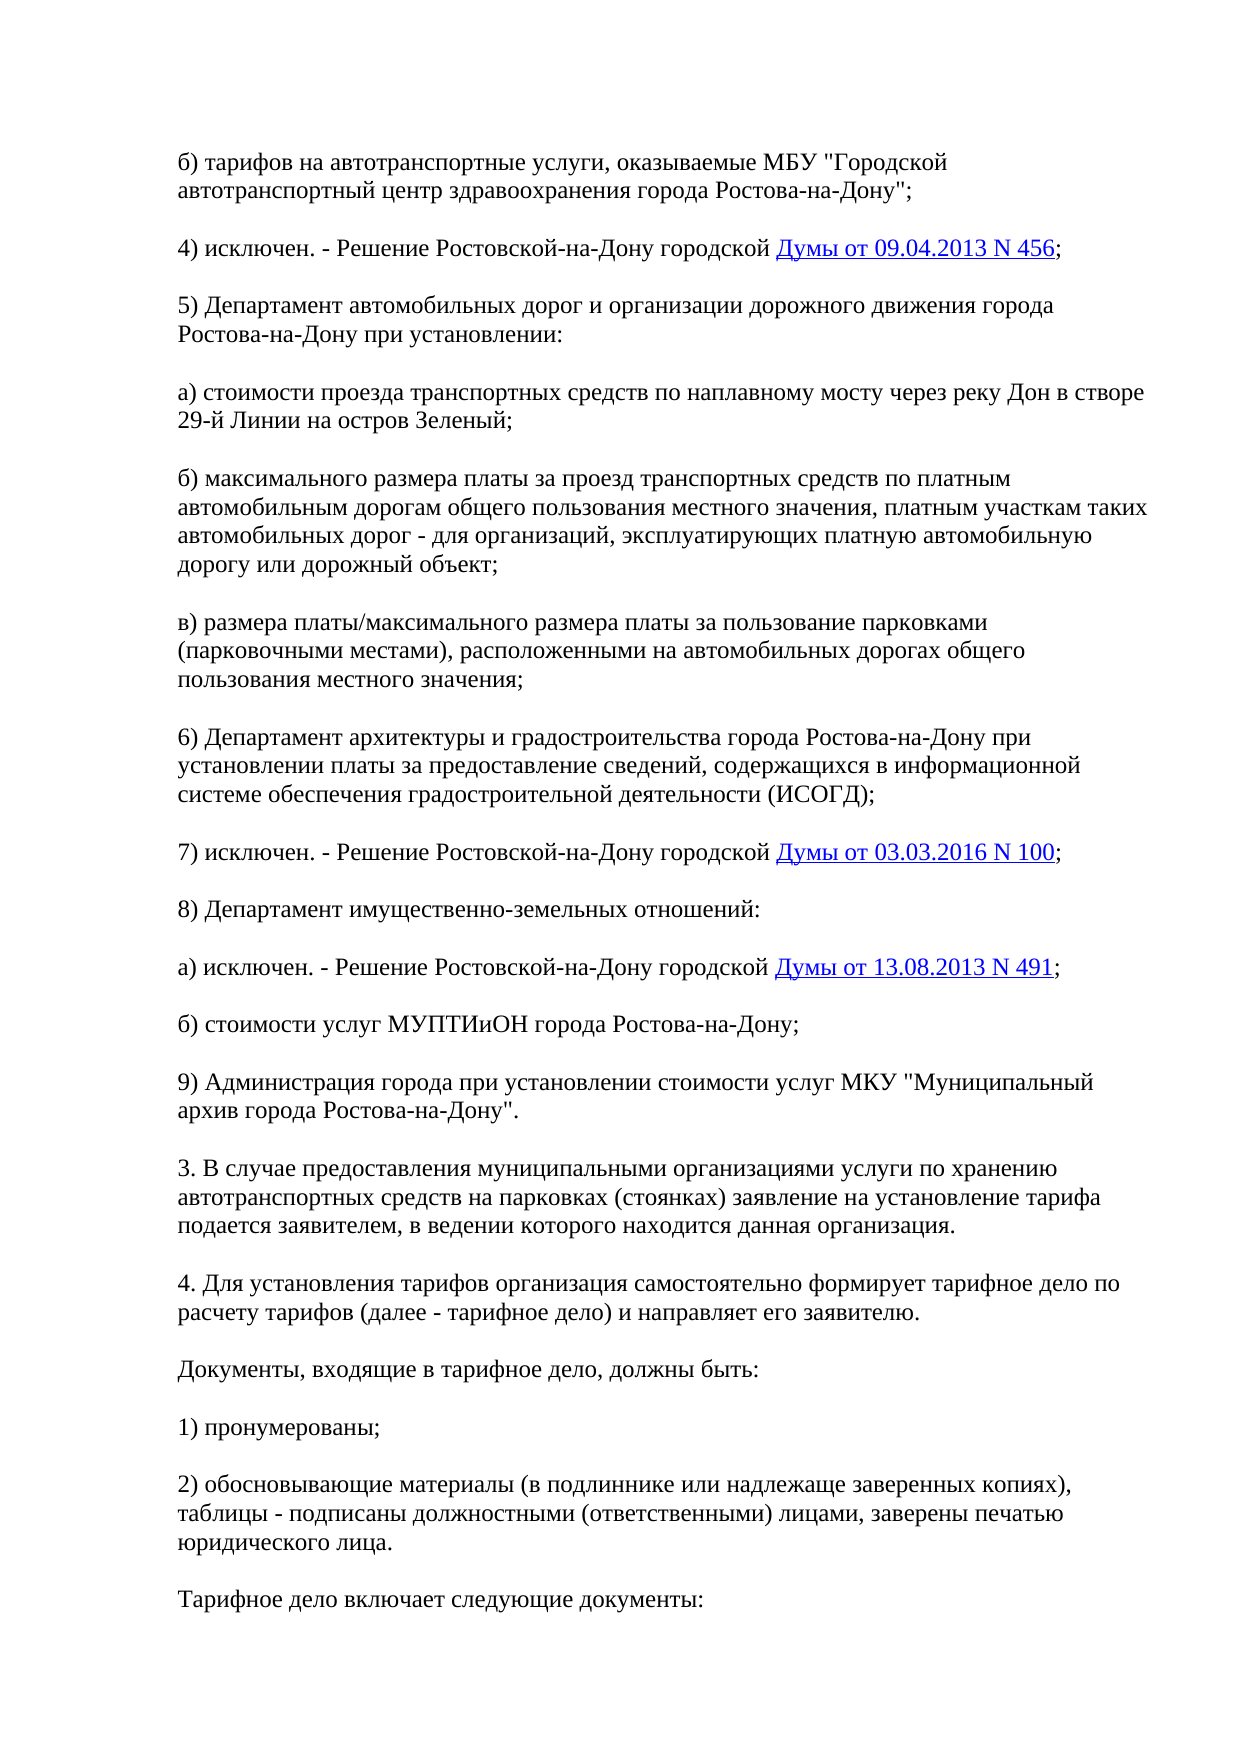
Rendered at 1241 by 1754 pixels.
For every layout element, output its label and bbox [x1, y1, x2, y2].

text [177, 118, 1152, 1613]
